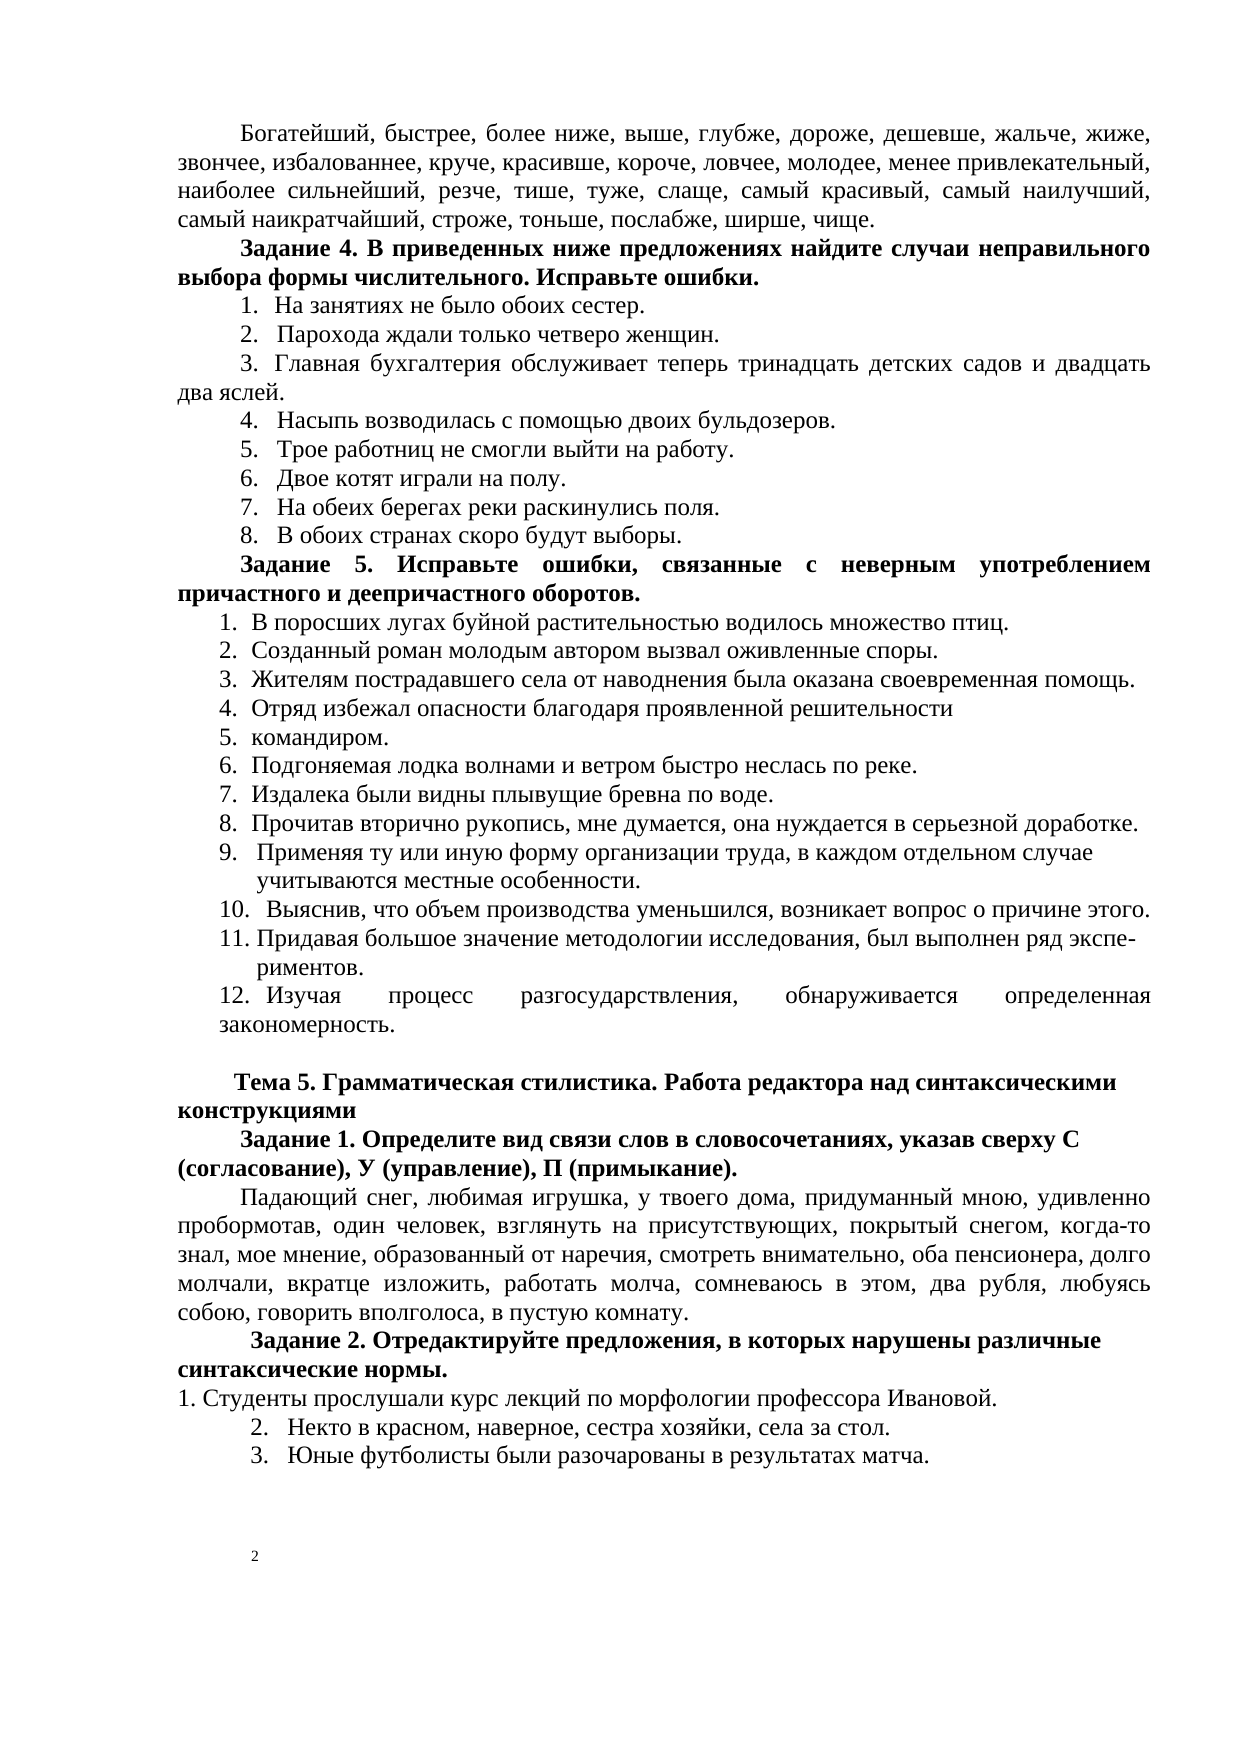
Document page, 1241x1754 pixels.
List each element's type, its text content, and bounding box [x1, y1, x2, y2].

list командиром. [219, 722, 1152, 751]
list Жителям пострадавшего села от наводнения была оказана своевременная помощь. [219, 664, 1152, 693]
list Созданный роман молодым автором вызвал оживленные споры. [219, 636, 1152, 664]
list Издалека были видны плывущие бревна по воде. [219, 779, 1152, 808]
list На занятиях не было обоих сестер. [177, 291, 1152, 319]
list Насыпь возводилась с помощью двоих бульдозеров. [177, 406, 1152, 434]
list Юные футболисты были разочарованы в результатах матча. [250, 1441, 1152, 1469]
list Придавая большое значение методологии исследования, был выполнен ряд экспериментов. [219, 923, 1152, 981]
list Двое котят играли на полу. [177, 463, 1152, 492]
list В обоих странах скоро будут выборы. [177, 521, 1152, 549]
list Отряд избежал опасности благодаря проявленной решительности [219, 693, 1152, 722]
list Подгоняемая лодка волнами и ветром быстро неслась по реке. [219, 751, 1152, 779]
list Главная бухгалтерия обслуживает теперь тринадцать детских садов и двадцать два яслей. [177, 348, 1152, 406]
text 1. Студенты прослушали курс лекций по морфологии профессора Ивановой. [177, 1383, 1152, 1412]
list Некто в красном, наверное, сестра хозяйки, села за стол. [250, 1412, 1152, 1441]
list Применяя ту или иную форму организации труда, в каждом отдельном случае учитываются местные особенности. [219, 837, 1152, 894]
list В поросших лугах буйной растительностью водилось множество птиц. [219, 607, 1152, 636]
text Задание 4. В приведенных ниже предложениях найдите случаи неправильного выбора формы числительного. Исправьте ошибки. [177, 233, 1152, 291]
list На обеих берегах реки раскинулись поля. [177, 492, 1152, 521]
text Задание 2. Отредактируйте предложения, в которых нарушены различные синтаксические нормы. [177, 1326, 1152, 1383]
text Тема 5. Грамматическая стилистика. Работа редактора над синтаксическими конструкциями [177, 1067, 1152, 1124]
list Прочитав вторично рукопись, мне думается, она нуждается в серьезной доработке. [219, 808, 1152, 837]
list Выяснив, что объем производства уменьшился, возникает вопрос о причине этого. [219, 894, 1152, 923]
text Богатейший, быстрее, более ниже, выше, глубже, дороже, дешевше, жальче, жиже, звончее, избалованнее, круче, красивше, короче, ловчее, молодее, менее привлекательный, наиболее сильнейший, резче, тише, туже, слаще, самый красивый, самый наилучший, самый наикратчайший, строже, тоньше, послабже, ширше, чище. [177, 118, 1152, 233]
text Падающий снег, любимая игрушка, у твоего дома, придуманный мною, удивленно пробормотав, один человек, взглянуть на присутствующих, покрытый снегом, когда-то знал, мое мнение, образованный от наречия, смотреть внимательно, оба пенсионера, долго молчали, вкратце изложить, работать молча, сомневаюсь в этом, два рубля, любуясь собою, говорить вполголоса, в пустую комнату. [177, 1182, 1152, 1326]
text Задание 5. Исправьте ошибки, связанные с неверным употреблением причастного и деепричастного оборотов. [177, 549, 1152, 607]
list Трое работниц не смогли выйти на работу. [177, 434, 1152, 463]
text Задание 1. Определите вид связи слов в словосочетаниях, указав сверху С (согласование), У (управление), П (примыкание). [177, 1124, 1152, 1182]
list Изучая процесс разгосударствления, обнаруживается определенная закономерность. [219, 981, 1152, 1038]
list Парохода ждали только четверо женщин. [177, 319, 1152, 348]
